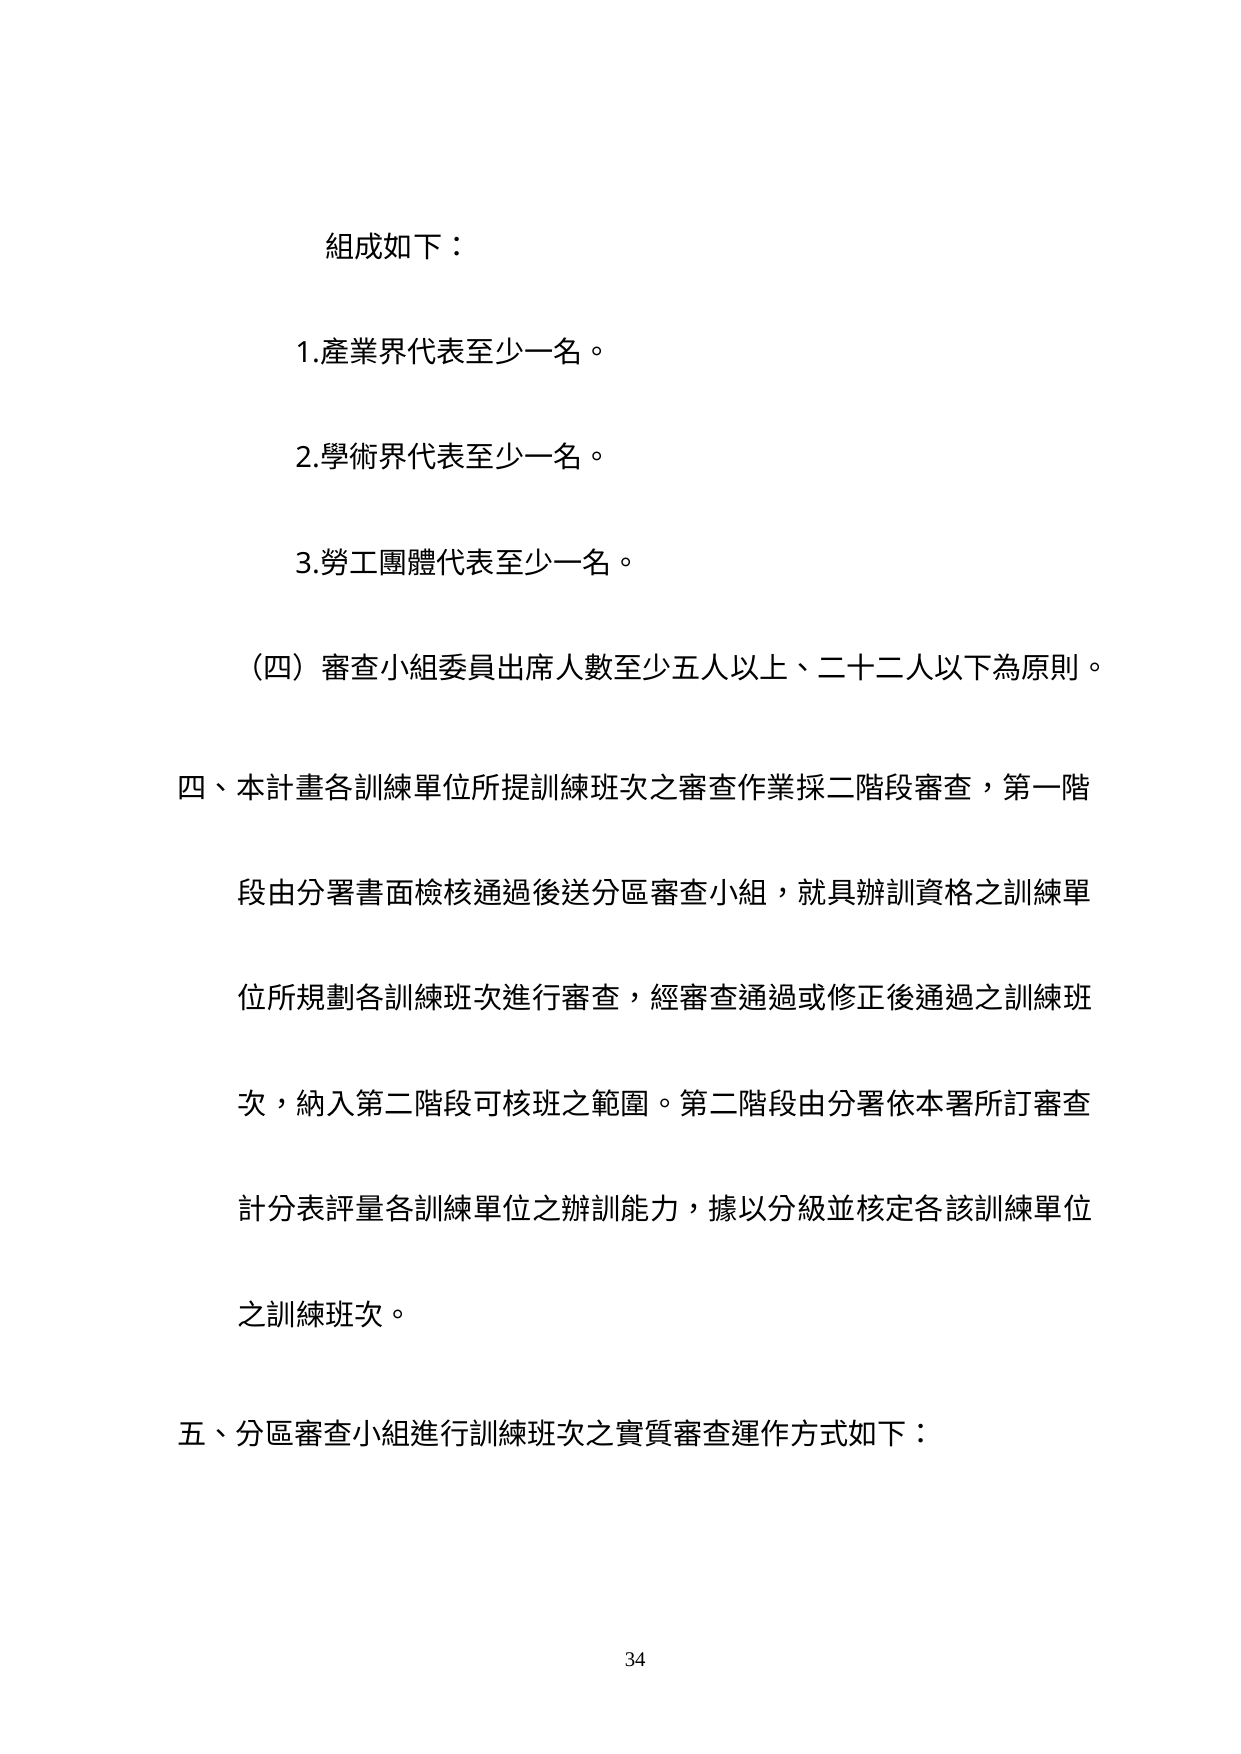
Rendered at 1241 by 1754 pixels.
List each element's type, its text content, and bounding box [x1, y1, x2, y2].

text （四）審查小組委員出席人數至少五人以上、二十二人以下為原則。 [234, 613, 1092, 719]
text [234, 192, 1092, 297]
text 1.產業界代表至少一名。 [295, 297, 1092, 403]
text 3.勞工團體代表至少一名。 [295, 508, 1092, 613]
text 五、分區審查小組進行訓練班次之實質審查運作方式如下： [177, 1379, 1092, 1484]
text 四、本計畫各訓練單位所提訓練班次之審查作業採二階段審查，第一階段由分署書面檢核通過後送分區審查小組，就具辦訓資格之訓練單位所規劃各訓練班次進行審查，經審查通過或修正後通過之訓練班次，納入第二階段可核班之範圍。第二階段由分署依本署所訂審查計分表評量各訓練單位之辦訓能力，據以分級並核定各該訓練單位之訓練班次。 [177, 733, 1092, 1365]
text 2.學術界代表至少一名。 [295, 403, 1092, 508]
